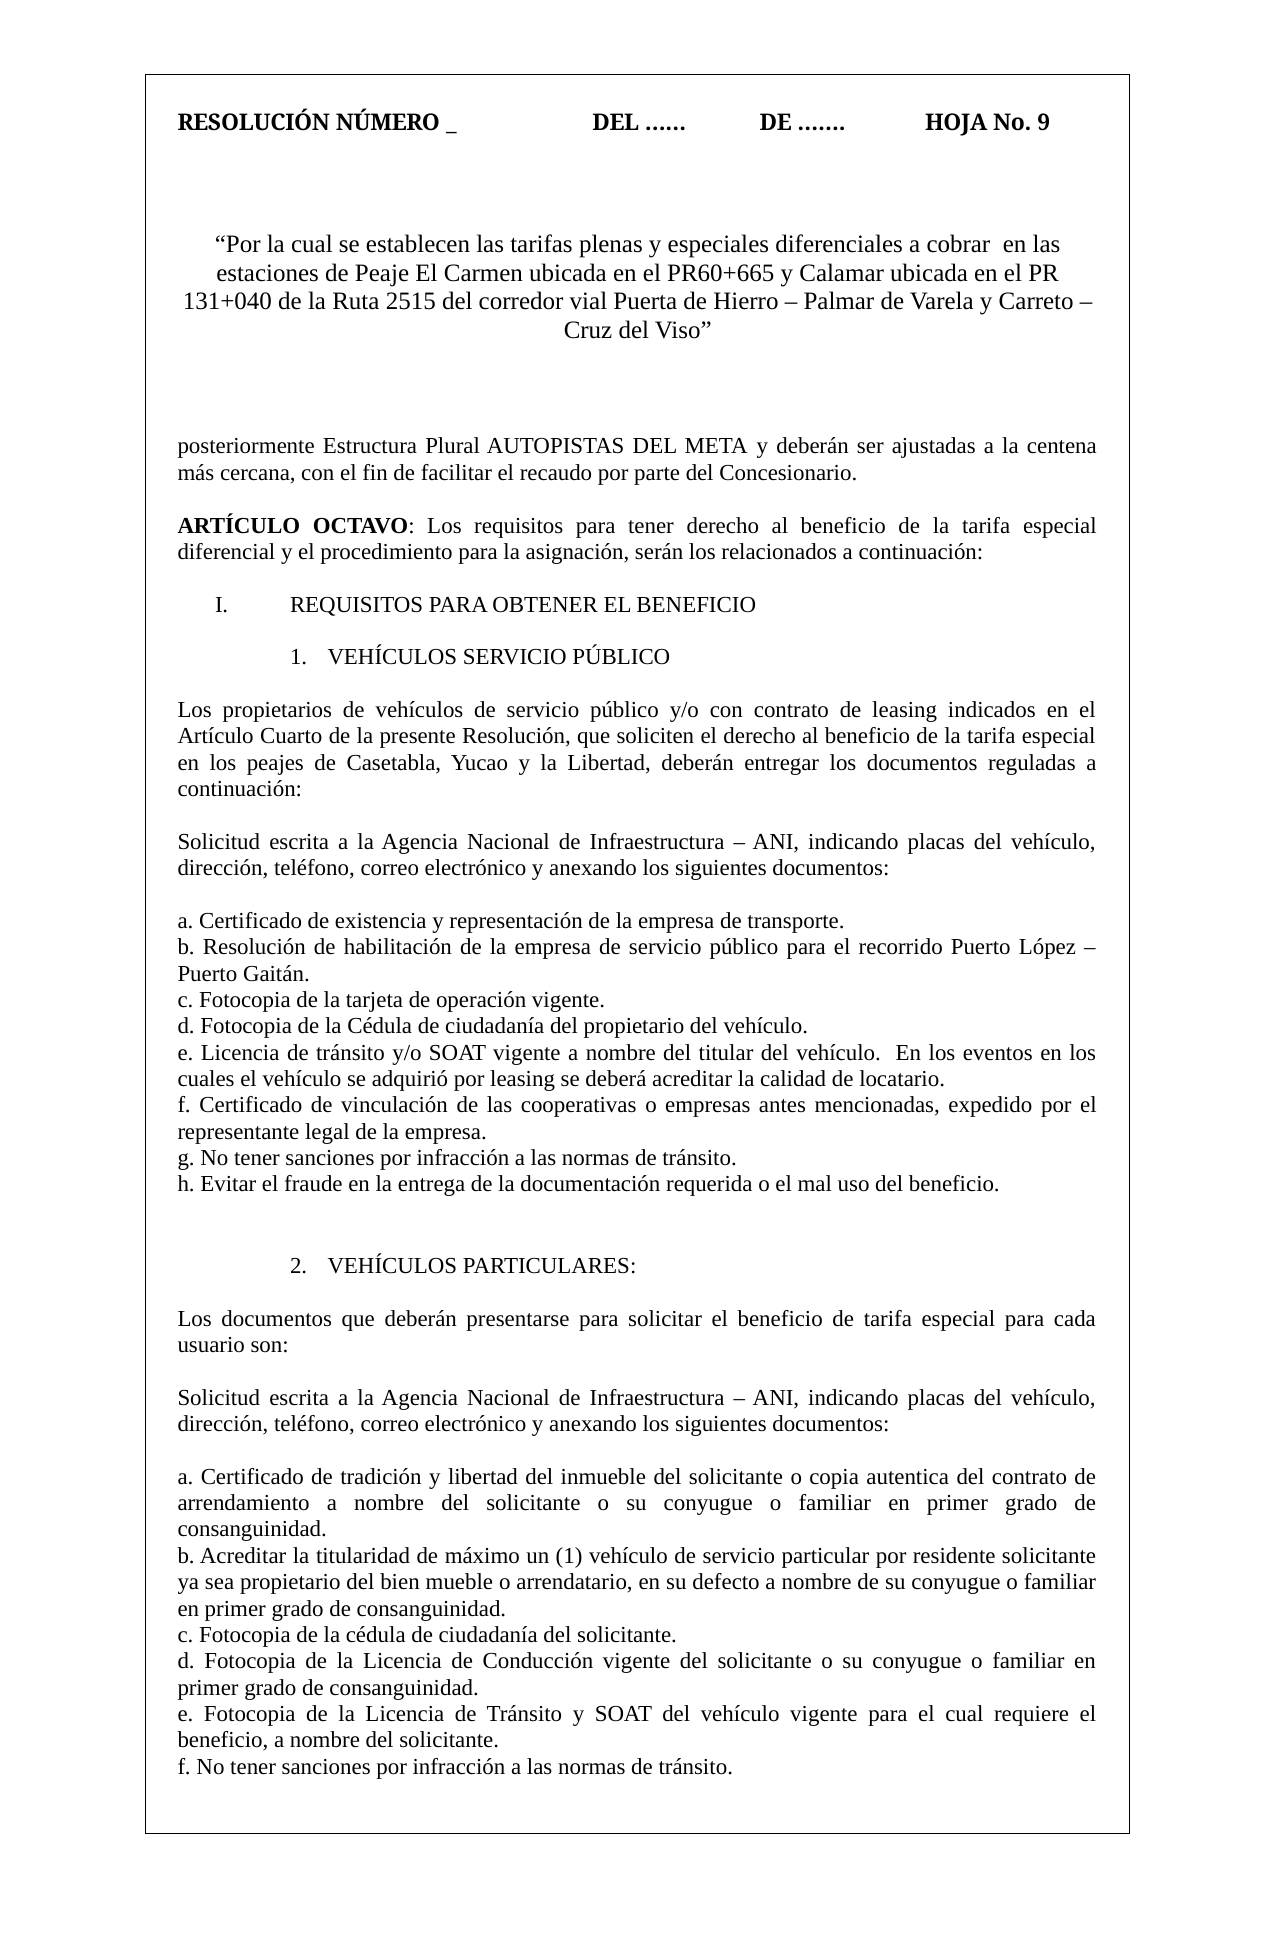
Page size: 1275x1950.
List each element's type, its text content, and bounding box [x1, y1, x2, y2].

text f. No tener sanciones por infracción a las normas de tránsito. [177, 1753, 1098, 1779]
text g. No tener sanciones por infracción a las normas de tránsito. [177, 1144, 1098, 1171]
text c. Fotocopia de la cédula de ciudadanía del solicitante. [177, 1621, 1098, 1647]
list VEHÍCULOS PARTICULARES: [290, 1252, 1098, 1278]
list REQUISITOS PARA OBTENER EL BENEFICIO [215, 591, 1098, 617]
text d. Fotocopia de la Licencia de Conducción vigente del solicitante o su conyugue o familiar en primer grado de consanguinidad. [177, 1647, 1098, 1700]
text Solicitud escrita a la Agencia Nacional de Infraestructura – ANI, indicando placas del vehículo, dirección, teléfono, correo electrónico y anexando los siguientes documentos: [177, 1384, 1098, 1436]
text h. Evitar el fraude en la entrega de la documentación requerida o el mal uso del beneficio. [177, 1171, 1098, 1197]
text ARTÍCULO OCTAVO: Los requisitos para tener derecho al beneficio de la tarifa especial diferencial y el procedimiento para la asignación, serán los relacionados a continuación: [177, 512, 1098, 564]
text b. Resolución de habilitación de la empresa de servicio público para el recorrido Puerto López – Puerto Gaitán. [177, 933, 1098, 986]
text e. Fotocopia de la Licencia de Tránsito y SOAT del vehículo vigente para el cual requiere el beneficio, a nombre del solicitante. [177, 1700, 1098, 1753]
text f. Certificado de vinculación de las cooperativas o empresas antes mencionadas, expedido por el representante legal de la empresa. [177, 1091, 1098, 1144]
text e. Licencia de tránsito y/o SOAT vigente a nombre del titular del vehículo. En los eventos en los cuales el vehículo se adquirió por leasing se deberá acreditar la calidad de locatario. [177, 1039, 1098, 1091]
text Solicitud escrita a la Agencia Nacional de Infraestructura – ANI, indicando placas del vehículo, dirección, teléfono, correo electrónico y anexando los siguientes documentos: [177, 828, 1098, 881]
text a. Certificado de existencia y representación de la empresa de transporte. [177, 907, 1098, 933]
list VEHÍCULOS SERVICIO PÚBLICO [290, 643, 1098, 670]
text c. Fotocopia de la tarjeta de operación vigente. [177, 986, 1098, 1012]
text b. Acreditar la titularidad de máximo un (1) vehículo de servicio particular por residente solicitante ya sea propietario del bien mueble o arrendatario, en su defecto a nombre de su conyugue o familiar en primer grado de consanguinidad. [177, 1542, 1098, 1621]
text Los propietarios de vehículos de servicio público y/o con contrato de leasing indicados en el Artículo Cuarto de la presente Resolución, que soliciten el derecho al beneficio de la tarifa especial en los peajes de Casetabla, Yucao y la Libertad, deberán entregar los documentos reguladas a continuación: [177, 696, 1098, 802]
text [177, 433, 1098, 485]
text d. Fotocopia de la Cédula de ciudadanía del propietario del vehículo. [177, 1012, 1098, 1039]
text Los documentos que deberán presentarse para solicitar el beneficio de tarifa especial para cada usuario son: [177, 1305, 1098, 1357]
text a. Certificado de tradición y libertad del inmueble del solicitante o copia autentica del contrato de arrendamiento a nombre del solicitante o su conyugue o familiar en primer grado de consanguinidad. [177, 1463, 1098, 1542]
